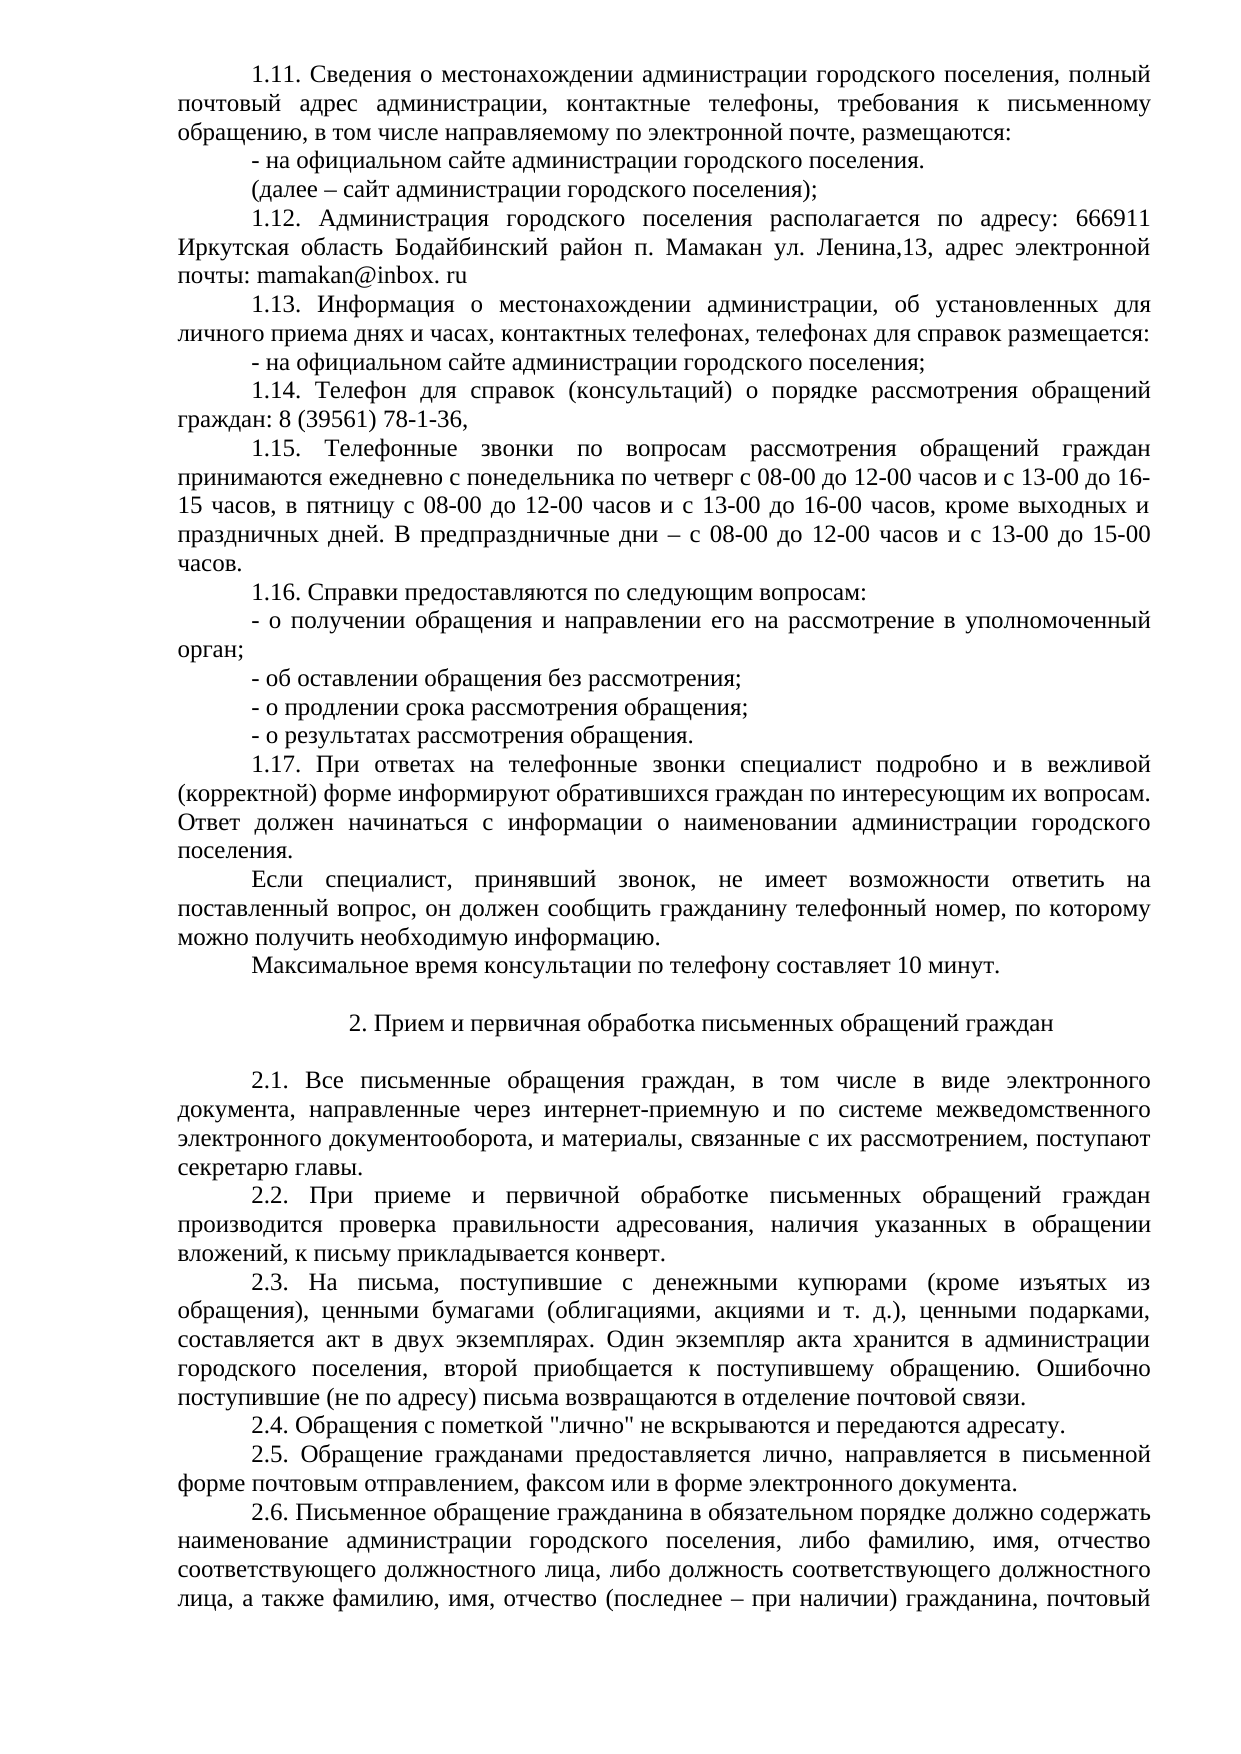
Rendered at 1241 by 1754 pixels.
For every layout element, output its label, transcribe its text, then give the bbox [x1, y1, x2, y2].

text 1.16. Справки предоставляются по следующим вопросам: [177, 577, 1152, 605]
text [177, 1497, 1152, 1612]
text 1.13. Информация о местонахождении администрации, об установленных для личного приема днях и часах, контактных телефонах, телефонах для справок размещается: [177, 289, 1152, 347]
text - об оставлении обращения без рассмотрения; [177, 663, 1152, 692]
text - на официальном сайте администрации городского поселения; [177, 347, 1152, 375]
text 2.3. На письма, поступившие с денежными купюрами (кроме изъятых из обращения), ценными бумагами (облигациями, акциями и т. д.), ценными подарками, составляется акт в двух экземплярах. Один экземпляр акта хранится в администрации городского поселения, второй приобщается к поступившему обращению. Ошибочно поступившие (не по адресу) письма возвращаются в отделение почтовой связи. [177, 1267, 1152, 1410]
text 1.14. Телефон для справок (консультаций) о порядке рассмотрения обращений граждан: 8 (39561) 78-1-36, [177, 375, 1152, 433]
text - о результатах рассмотрения обращения. [177, 720, 1152, 749]
text 1.11. Сведения о местонахождении администрации городского поселения, полный почтовый адрес администрации, контактные телефоны, требования к письменному обращению, в том числе направляемому по электронной почте, размещаются: [177, 59, 1152, 145]
text Максимальное время консультации по телефону составляет 10 минут. [177, 950, 1152, 979]
text - о получении обращения и направлении его на рассмотрение в уполномоченный орган; [177, 605, 1152, 663]
text 1.17. При ответах на телефонные звонки специалист подробно и в вежливой (корректной) форме информируют обратившихся граждан по интересующим их вопросам. Ответ должен начинаться с информации о наименовании администрации городского поселения. [177, 749, 1152, 864]
text (далее – сайт администрации городского поселения); [177, 174, 1152, 203]
text 2.4. Обращения с пометкой "лично" не вскрываются и передаются адресату. [177, 1410, 1152, 1439]
text 2.1. Все письменные обращения граждан, в том числе в виде электронного документа, направленные через интернет-приемную и по системе межведомственного электронного документооборота, и материалы, связанные с их рассмотрением, поступают секретарю главы. [177, 1065, 1152, 1180]
text Если специалист, принявший звонок, не имеет возможности ответить на поставленный вопрос, он должен сообщить гражданину телефонный номер, по которому можно получить необходимую информацию. [177, 864, 1152, 950]
text 2.2. При приеме и первичной обработке письменных обращений граждан производится проверка правильности адресования, наличия указанных в обращении вложений, к письму прикладывается конверт. [177, 1180, 1152, 1267]
text 2. Прием и первичная обработка письменных обращений граждан [177, 1008, 1152, 1037]
text - о продлении срока рассмотрения обращения; [177, 692, 1152, 720]
text 2.5. Обращение гражданами предоставляется лично, направляется в письменной форме почтовым отправлением, факсом или в форме электронного документа. [177, 1439, 1152, 1497]
text 1.12. Администрация городского поселения располагается по адресу: 666911 Иркутская область Бодайбинский район п. Мамакан ул. Ленина,13, адрес электронной почты: mamakan@inbox. ru [177, 203, 1152, 289]
text 1.15. Телефонные звонки по вопросам рассмотрения обращений граждан принимаются ежедневно с понедельника по четверг с 08-00 до 12-00 часов и с 13-00 до 16-15 часов, в пятницу с 08-00 до 12-00 часов и с 13-00 до 16-00 часов, кроме выходных и праздничных дней. В предпраздничные дни – с 08-00 до 12-00 часов и с 13-00 до 15-00 часов. [177, 433, 1152, 577]
text - на официальном сайте администрации городского поселения. [177, 145, 1152, 174]
